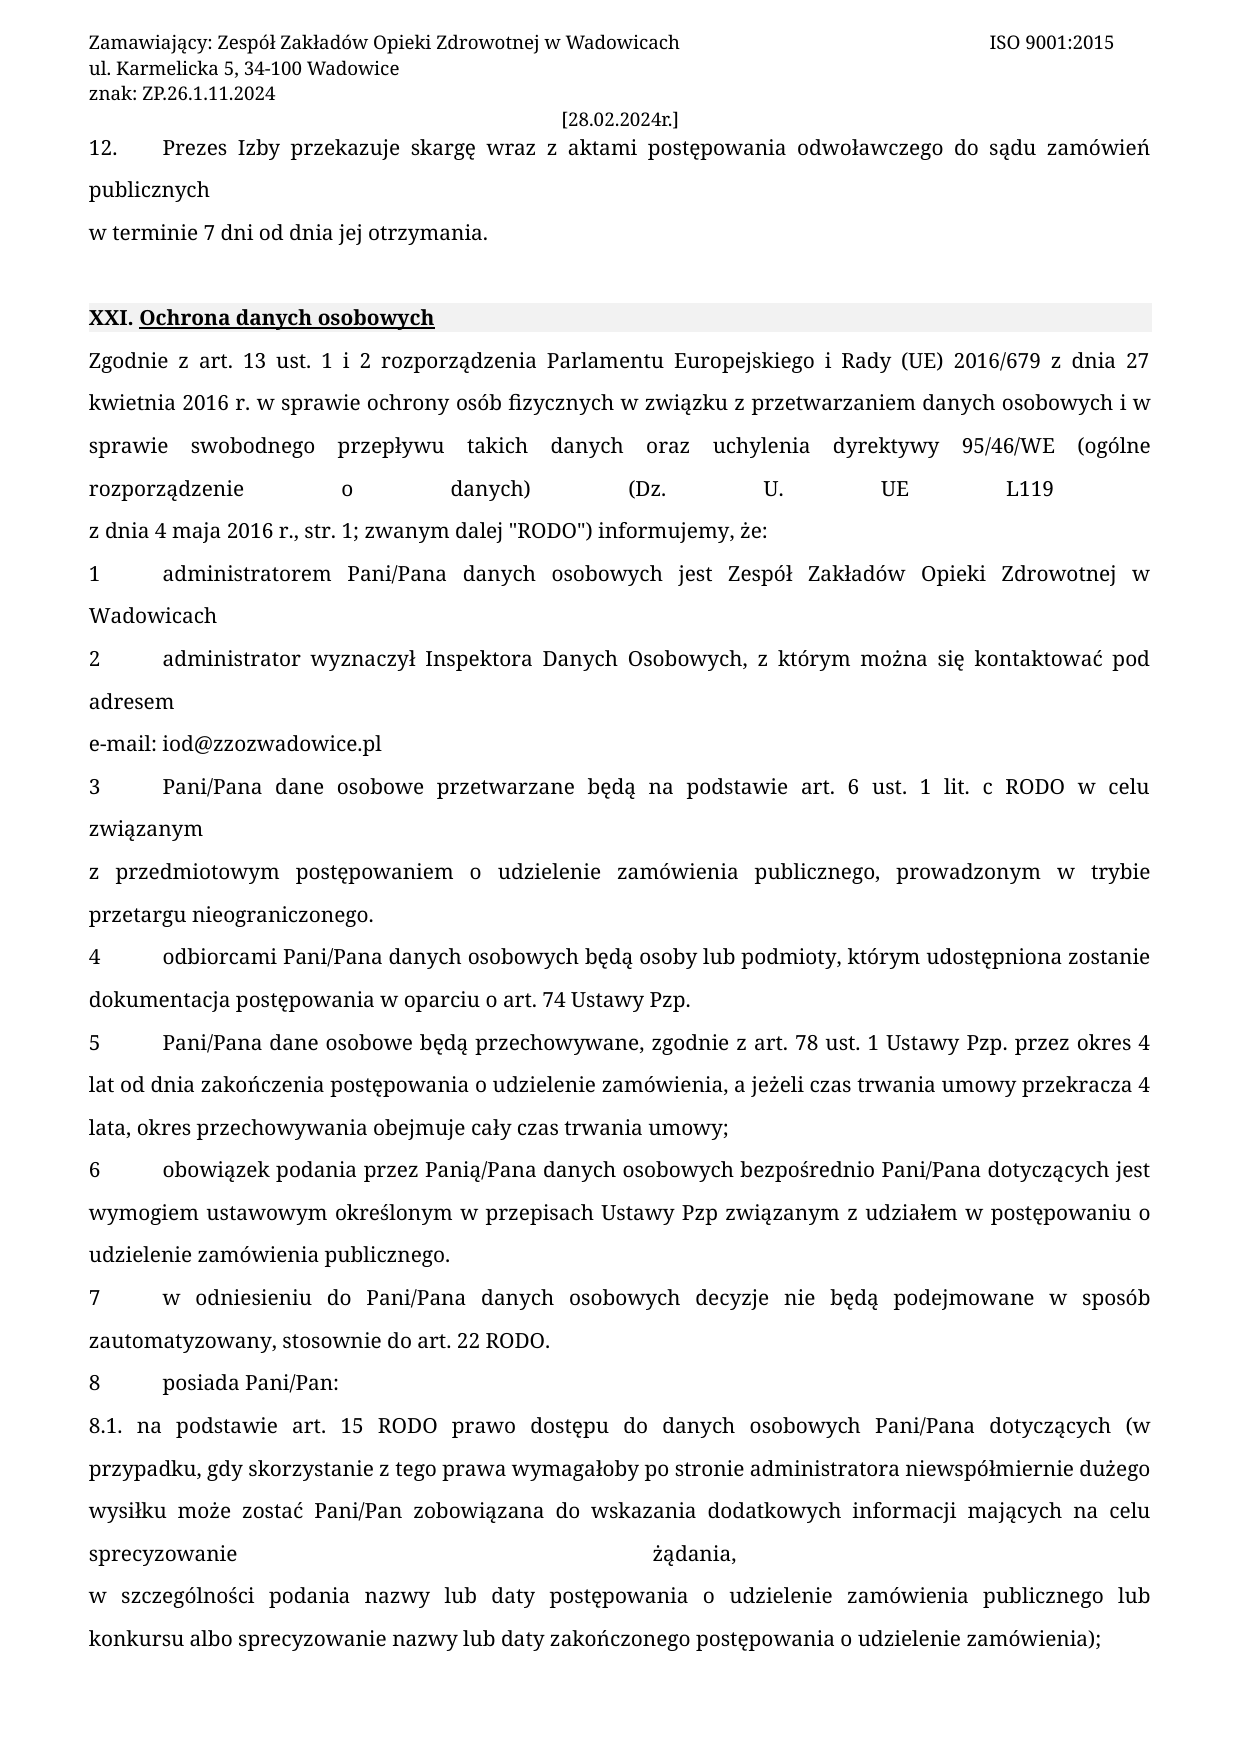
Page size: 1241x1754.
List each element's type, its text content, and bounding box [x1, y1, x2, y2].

text 8 posiada Pani/Pan: [89, 1368, 1152, 1397]
text 7 w odniesieniu do Pani/Pana danych osobowych decyzje nie będą podejmowane w sposób zautomatyzowany, stosownie do art. 22 RODO. [89, 1283, 1152, 1354]
text 3 Pani/Pana dane osobowe przetwarzane będą na podstawie art. 6 ust. 1 lit. c RODO w celu związanym z przedmiotowym postępowaniem o udzielenie zamówienia publicznego, prowadzonym w trybie przetargu nieograniczonego. [89, 772, 1152, 928]
text 4 odbiorcami Pani/Pana danych osobowych będą osoby lub podmioty, którym udostępniona zostanie dokumentacja postępowania w oparciu o art. 74 Ustawy Pzp. [89, 942, 1152, 1013]
text 2 administrator wyznaczył Inspektora Danych Osobowych, z którym można się kontaktować pod adresem e-mail: iod@zzozwadowice.pl [89, 644, 1152, 758]
text 6 obowiązek podania przez Panią/Pana danych osobowych bezpośrednio Pani/Pana dotyczących jest wymogiem ustawowym określonym w przepisach Ustawy Pzp związanym z udziałem w postępowaniu o udzielenie zamówienia publicznego. [89, 1155, 1152, 1269]
text Zgodnie z art. 13 ust. 1 i 2 rozporządzenia Parlamentu Europejskiego i Rady (UE) 2016/679 z dnia 27 kwietnia 2016 r. w sprawie ochrony osób fizycznych w związku z przetwarzaniem danych osobowych i w sprawie swobodnego przepływu takich danych oraz uchylenia dyrektywy 95/46/WE (ogólne rozporządzenie o danych) (Dz. U. UE L119 z dnia 4 maja 2016 r., str. 1; zwanym dalej "RODO") informujemy, że: [89, 346, 1152, 545]
text 8.1. na podstawie art. 15 RODO prawo dostępu do danych osobowych Pani/Pana dotyczących (w przypadku, gdy skorzystanie z tego prawa wymagałoby po stronie administratora niewspółmiernie dużego wysiłku może zostać Pani/Pan zobowiązana do wskazania dodatkowych informacji mających na celu sprecyzowanie żądania, w szczególności podania nazwy lub daty postępowania o udzielenie zamówienia publicznego lub konkursu albo sprecyzowanie nazwy lub daty zakończonego postępowania o udzielenie zamówienia); [89, 1411, 1152, 1652]
subtitle XXI. Ochrona danych osobowych [89, 303, 1152, 332]
text 1 administratorem Pani/Pana danych osobowych jest Zespół Zakładów Opieki Zdrowotnej w Wadowicach [89, 559, 1152, 630]
list Prezes Izby przekazuje skargę wraz z aktami postępowania odwoławczego do sądu zamówień publicznych w terminie 7 dni od dnia jej otrzymania. [89, 133, 1152, 247]
text 5 Pani/Pana dane osobowe będą przechowywane, zgodnie z art. 78 ust. 1 Ustawy Pzp. przez okres 4 lat od dnia zakończenia postępowania o udzielenie zamówienia, a jeżeli czas trwania umowy przekracza 4 lata, okres przechowywania obejmuje cały czas trwania umowy; [89, 1028, 1152, 1141]
